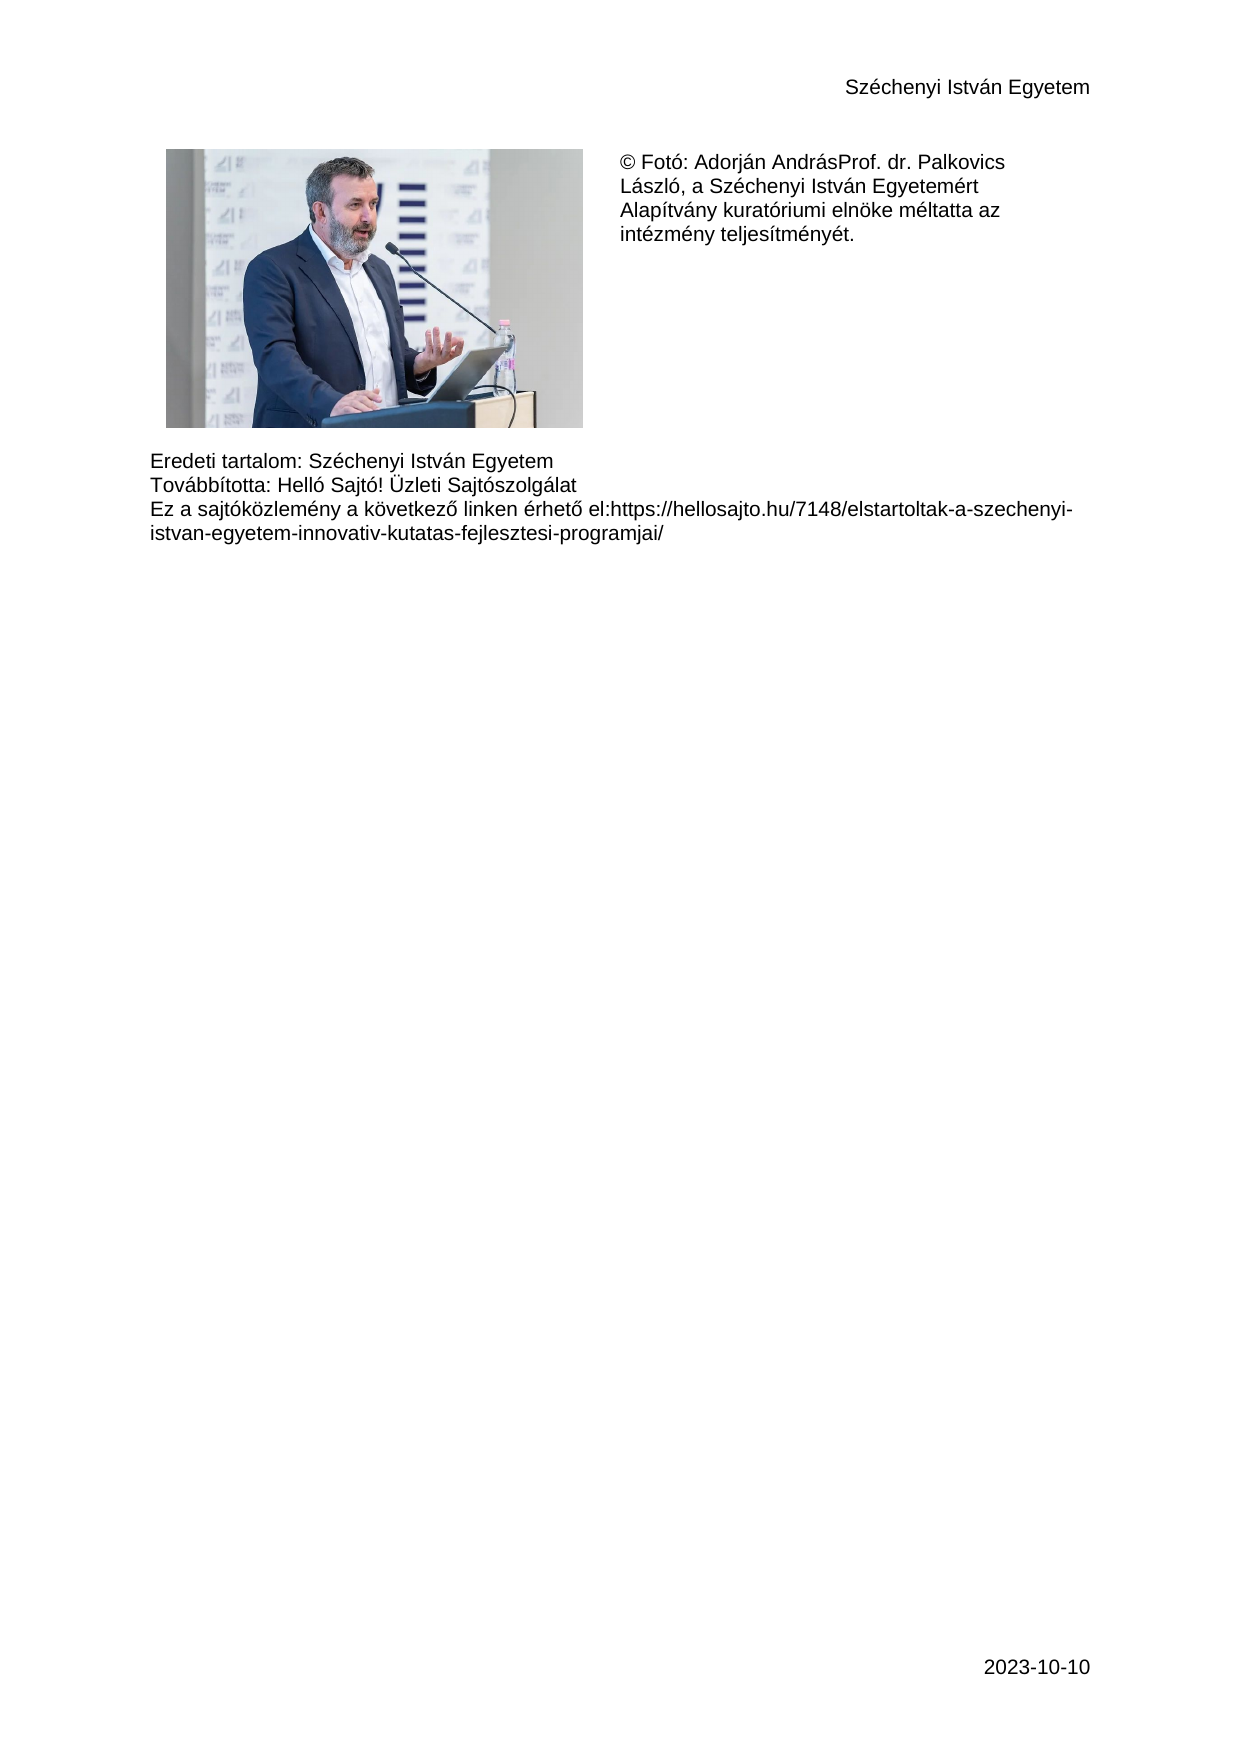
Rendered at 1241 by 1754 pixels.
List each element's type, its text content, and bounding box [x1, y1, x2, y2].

text Ez a sajtóközlemény a következő linken érhető el: [150, 496, 1090, 544]
table_cell [150, 150, 620, 448]
text Továbbította: Helló Sajtó! Üzleti Sajtószolgálat [150, 472, 1090, 496]
table_cell © Fotó: Adorján András [620, 150, 1090, 448]
text Eredeti tartalom: Széchenyi István Egyetem [150, 448, 1090, 472]
picture [166, 149, 583, 428]
